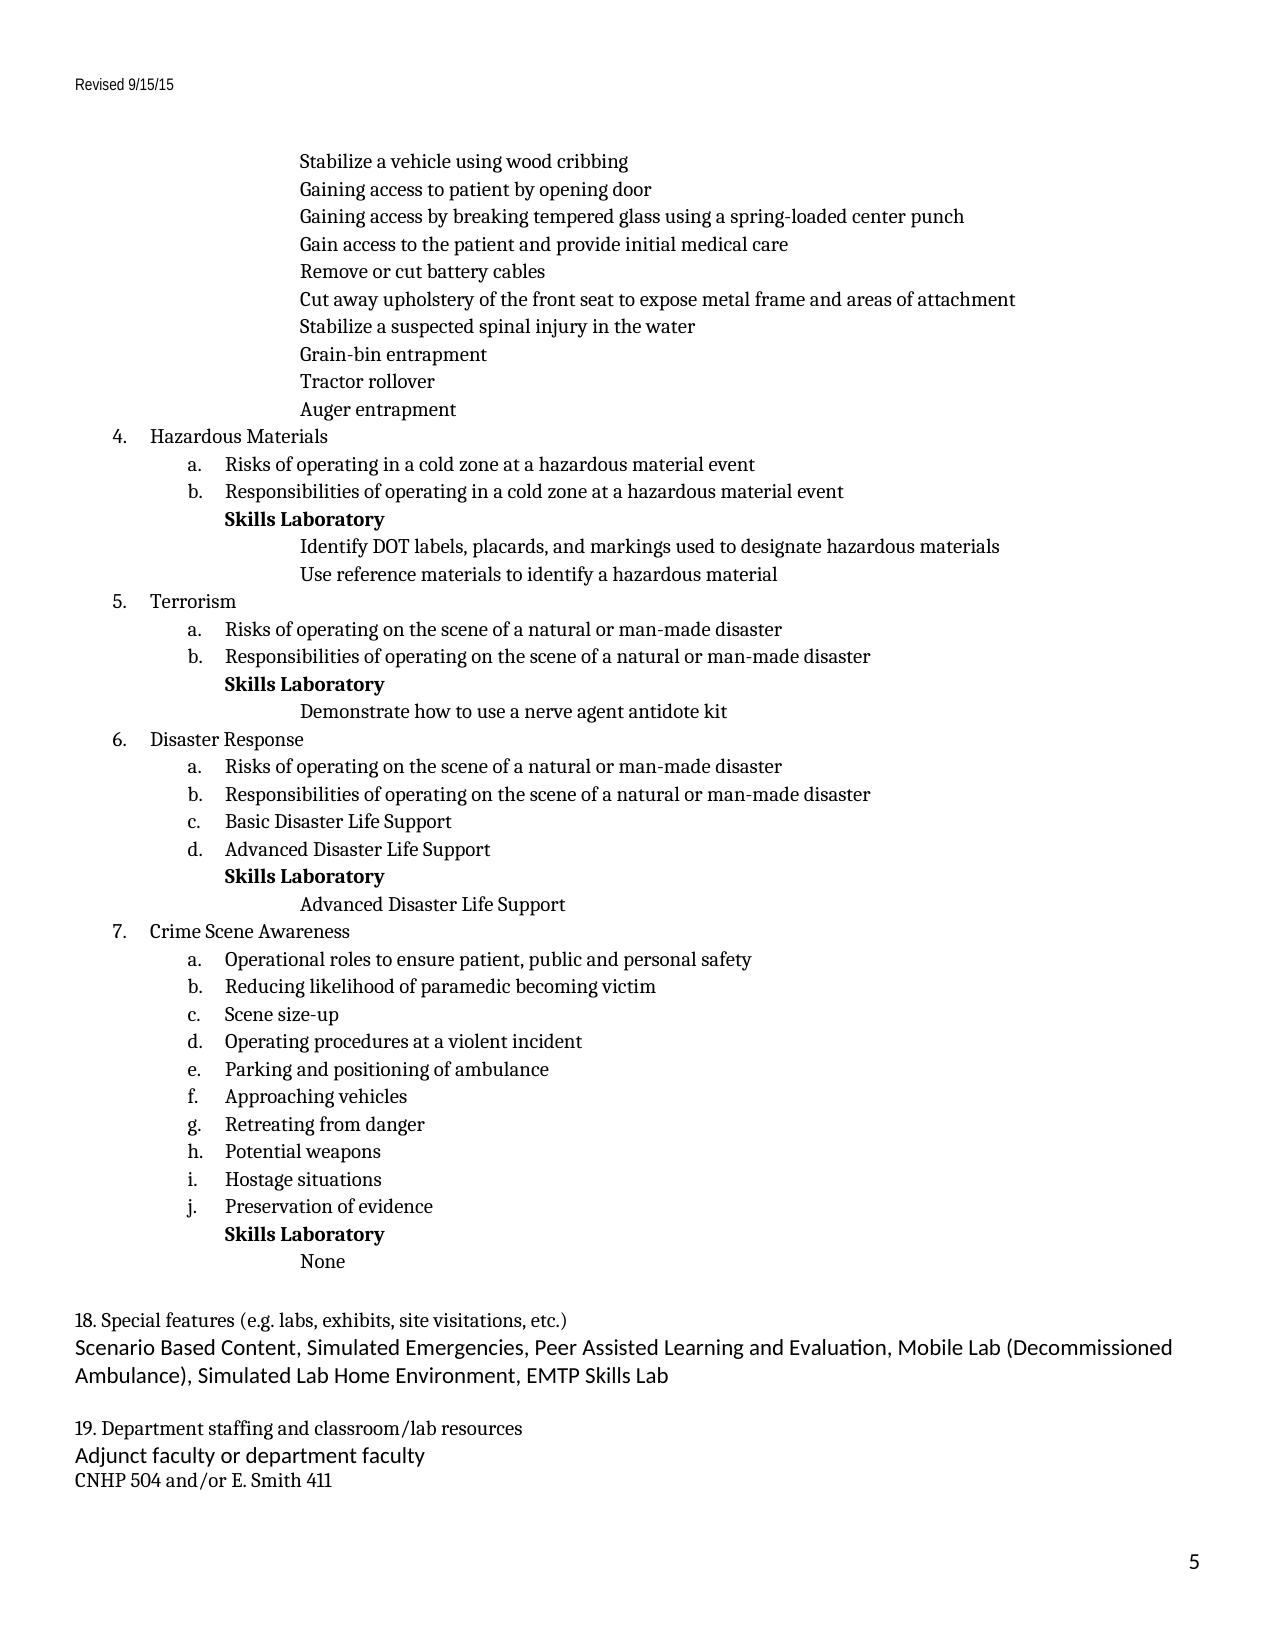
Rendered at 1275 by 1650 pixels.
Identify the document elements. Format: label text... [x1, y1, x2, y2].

list None [225, 1250, 1200, 1274]
list Stabilize a vehicle using wood cribbing [225, 150, 1200, 174]
list Risks of operating on the scene of a natural or man-made disaster [187, 755, 1200, 779]
list Use reference materials to identify a hazardous material [225, 562, 1200, 586]
list Gaining access by breaking tempered glass using a spring-loaded center punch [225, 205, 1200, 229]
list Auger entrapment [225, 397, 1200, 421]
list Skills Laboratory [225, 507, 1200, 531]
list Reducing likelihood of paramedic becoming victim [187, 975, 1200, 999]
list Stabilize a suspected spinal injury in the water [225, 315, 1200, 339]
list Risks of operating in a cold zone at a hazardous material event [187, 452, 1200, 476]
list Responsibilities of operating on the scene of a natural or man-made disaster [187, 782, 1200, 806]
list Potential weapons [187, 1140, 1200, 1164]
text 18. Special features (e.g. labs, exhibits, site visitations, etc.) [75, 1309, 1200, 1333]
list Terrorism [112, 590, 1200, 614]
list Demonstrate how to use a nerve agent antidote kit [225, 700, 1200, 724]
list Grain-bin entrapment [225, 342, 1200, 366]
list Operating procedures at a violent incident [187, 1030, 1200, 1054]
list Hostage situations [187, 1167, 1200, 1191]
list Gaining access to patient by opening door [225, 177, 1200, 201]
list Operational roles to ensure patient, public and personal safety [187, 947, 1200, 971]
list Responsibilities of operating on the scene of a natural or man-made disaster [187, 645, 1200, 669]
list Basic Disaster Life Support [187, 810, 1200, 834]
list Skills Laboratory [225, 1222, 1200, 1246]
list Advanced Disaster Life Support [187, 837, 1200, 861]
list Responsibilities of operating in a cold zone at a hazardous material event [187, 480, 1200, 504]
list Risks of operating on the scene of a natural or man-made disaster [187, 617, 1200, 641]
list Cut away upholstery of the front seat to expose metal frame and areas of attachment [225, 287, 1200, 311]
list Gain access to the patient and provide initial medical care [225, 232, 1200, 256]
list Tractor rollover [225, 370, 1200, 394]
list Preservation of evidence [187, 1195, 1200, 1219]
list Approaching vehicles [187, 1085, 1200, 1109]
list Parking and positioning of ambulance [187, 1057, 1200, 1081]
list Retreating from danger [187, 1112, 1200, 1136]
text 19. Department staffing and classroom/lab resources [75, 1417, 1200, 1441]
list Skills Laboratory [225, 672, 1200, 696]
list Disaster Response [112, 727, 1200, 751]
list Advanced Disaster Life Support [225, 892, 1200, 916]
list Scene size-up [187, 1002, 1200, 1026]
list Hazardous Materials [112, 425, 1200, 449]
list Crime Scene Awareness [112, 920, 1200, 944]
list Identify DOT labels, placards, and markings used to designate hazardous materials [225, 535, 1200, 559]
list Remove or cut battery cables [225, 260, 1200, 284]
list Skills Laboratory [225, 865, 1200, 889]
